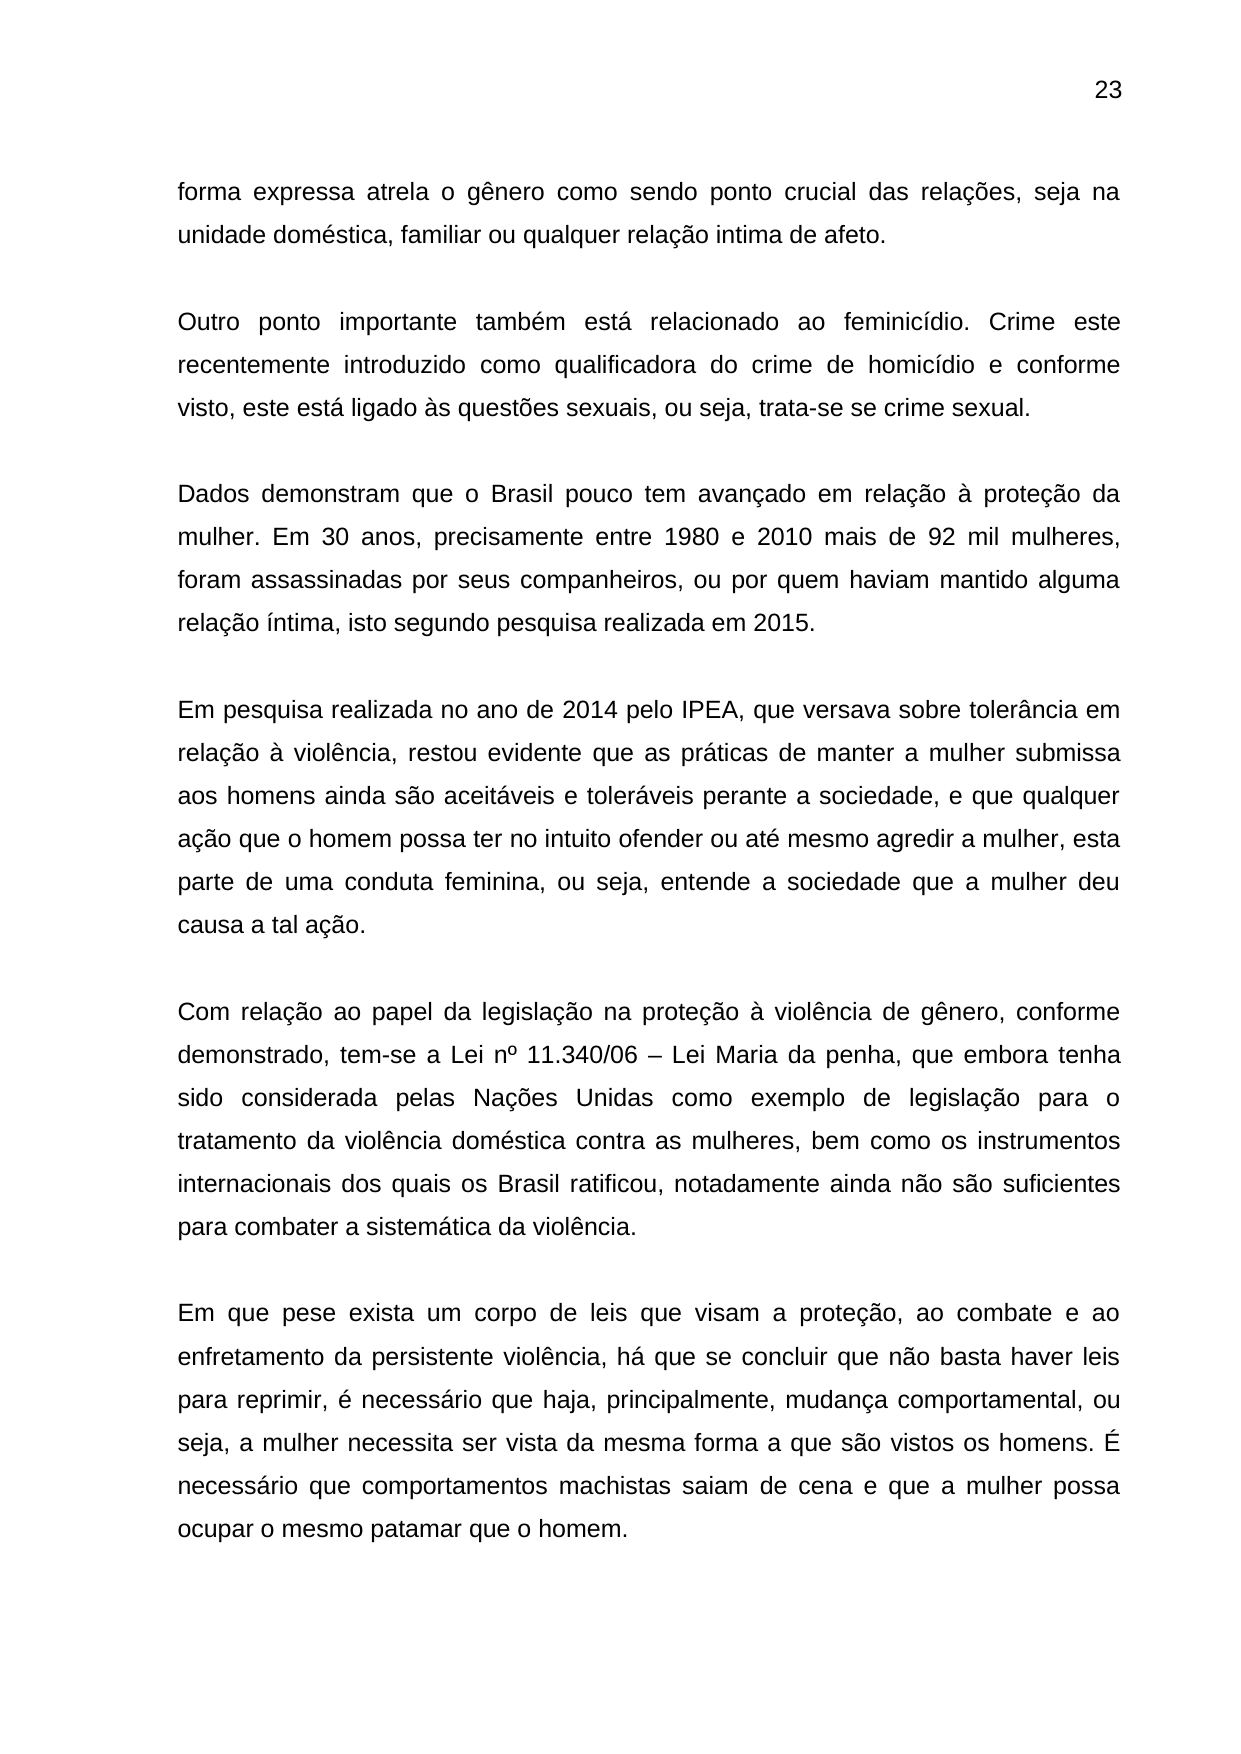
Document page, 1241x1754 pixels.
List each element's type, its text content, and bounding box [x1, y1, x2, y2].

text Em pesquisa realizada no ano de 2014 pelo IPEA, que versava sobre tolerância em relação à violência, restou evidente que as práticas de manter a mulher submissa aos homens ainda são aceitáveis e toleráveis perante a sociedade, e que qualquer ação que o homem possa ter no intuito ofender ou até mesmo agredir a mulher, esta parte de uma conduta feminina, ou seja, entende a sociedade que a mulher deu causa a tal ação. [177, 695, 1122, 939]
text Com relação ao papel da legislação na proteção à violência de gênero, conforme demonstrado, tem-se a Lei nº 11.340/06 – Lei Maria da penha, que embora tenha sido considerada pelas Nações Unidas como exemplo de legislação para o tratamento da violência doméstica contra as mulheres, bem como os instrumentos internacionais dos quais os Brasil ratificou, notadamente ainda não são suficientes para combater a sistemática da violência. [177, 997, 1122, 1241]
text Dados demonstram que o Brasil pouco tem avançado em relação à proteção da mulher. Em 30 anos, precisamente entre 1980 e 2010 mais de 92 mil mulheres, foram assassinadas por seus companheiros, ou por quem haviam mantido alguma relação íntima, isto segundo pesquisa realizada em 2015. [177, 479, 1122, 637]
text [177, 177, 1122, 249]
text Em que pese exista um corpo de leis que visam a proteção, ao combate e ao enfretamento da persistente violência, há que se concluir que não basta haver leis para reprimir, é necessário que haja, principalmente, mudança comportamental, ou seja, a mulher necessita ser vista da mesma forma a que são vistos os homens. É necessário que comportamentos machistas saiam de cena e que a mulher possa ocupar o mesmo patamar que o homem. [177, 1298, 1122, 1543]
text Outro ponto importante também está relacionado ao feminicídio. Crime este recentemente introduzido como qualificadora do crime de homicídio e conforme visto, este está ligado às questões sexuais, ou seja, trata-se se crime sexual. [177, 307, 1122, 422]
